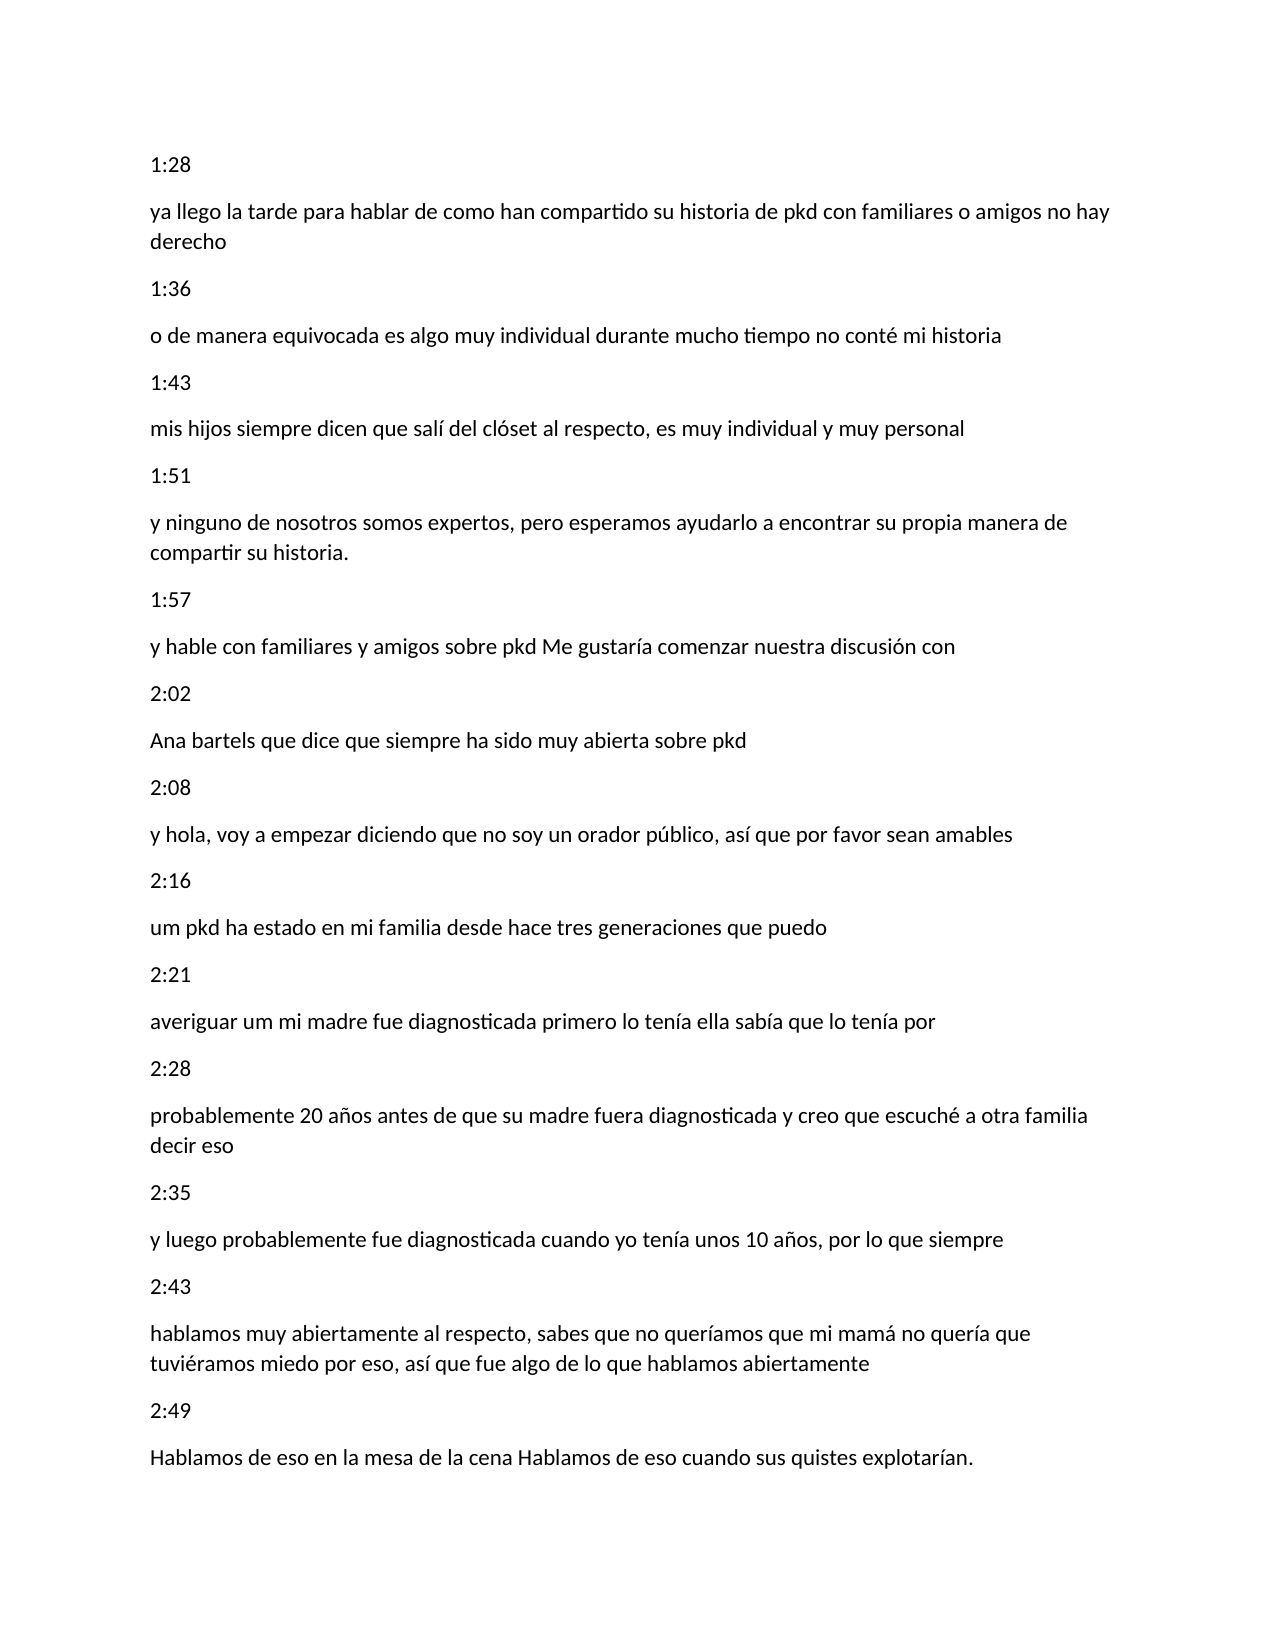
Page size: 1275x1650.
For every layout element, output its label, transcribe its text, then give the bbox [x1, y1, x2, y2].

text 2:02 [150, 679, 1125, 707]
text 2:08 [150, 773, 1125, 801]
text um pkd ha estado en mi familia desde hace tres generaciones que puedo [150, 913, 1125, 942]
text 1:36 [150, 274, 1125, 302]
text o de manera equivocada es algo muy individual durante mucho tiempo no conté mi historia [150, 321, 1125, 349]
text y hola, voy a empezar diciendo que no soy un orador público, así que por favor sean amables [150, 820, 1125, 848]
text y hable con familiares y amigos sobre pkd Me gustaría comenzar nuestra discusión con [150, 632, 1125, 660]
text 1:57 [150, 585, 1125, 613]
text ya llego la tarde para hablar de como han compartido su historia de pkd con familiares o amigos no hay derecho [150, 197, 1125, 255]
text 2:35 [150, 1178, 1125, 1206]
text Hablamos de eso en la mesa de la cena Hablamos de eso cuando sus quistes explotarían. [150, 1443, 1125, 1471]
text averiguar um mi madre fue diagnosticada primero lo tenía ella sabía que lo tenía por [150, 1007, 1125, 1035]
text 2:16 [150, 867, 1125, 895]
text mis hijos siempre dicen que salí del clóset al respecto, es muy individual y muy personal [150, 414, 1125, 443]
text 2:21 [150, 960, 1125, 988]
text 2:49 [150, 1396, 1125, 1424]
text Ana bartels que dice que siempre ha sido muy abierta sobre pkd [150, 726, 1125, 754]
text y luego probablemente fue diagnosticada cuando yo tenía unos 10 años, por lo que siempre [150, 1225, 1125, 1253]
text 2:43 [150, 1272, 1125, 1300]
text 1:43 [150, 368, 1125, 396]
text hablamos muy abiertamente al respecto, sabes que no queríamos que mi mamá no quería que tuviéramos miedo por eso, así que fue algo de lo que hablamos abiertamente [150, 1319, 1125, 1377]
text y ninguno de nosotros somos expertos, pero esperamos ayudarlo a encontrar su propia manera de compartir su historia. [150, 508, 1125, 567]
text probablemente 20 años antes de que su madre fuera diagnosticada y creo que escuché a otra familia decir eso [150, 1101, 1125, 1159]
text 1:28 [150, 150, 1125, 178]
text 1:51 [150, 461, 1125, 489]
text 2:28 [150, 1054, 1125, 1082]
